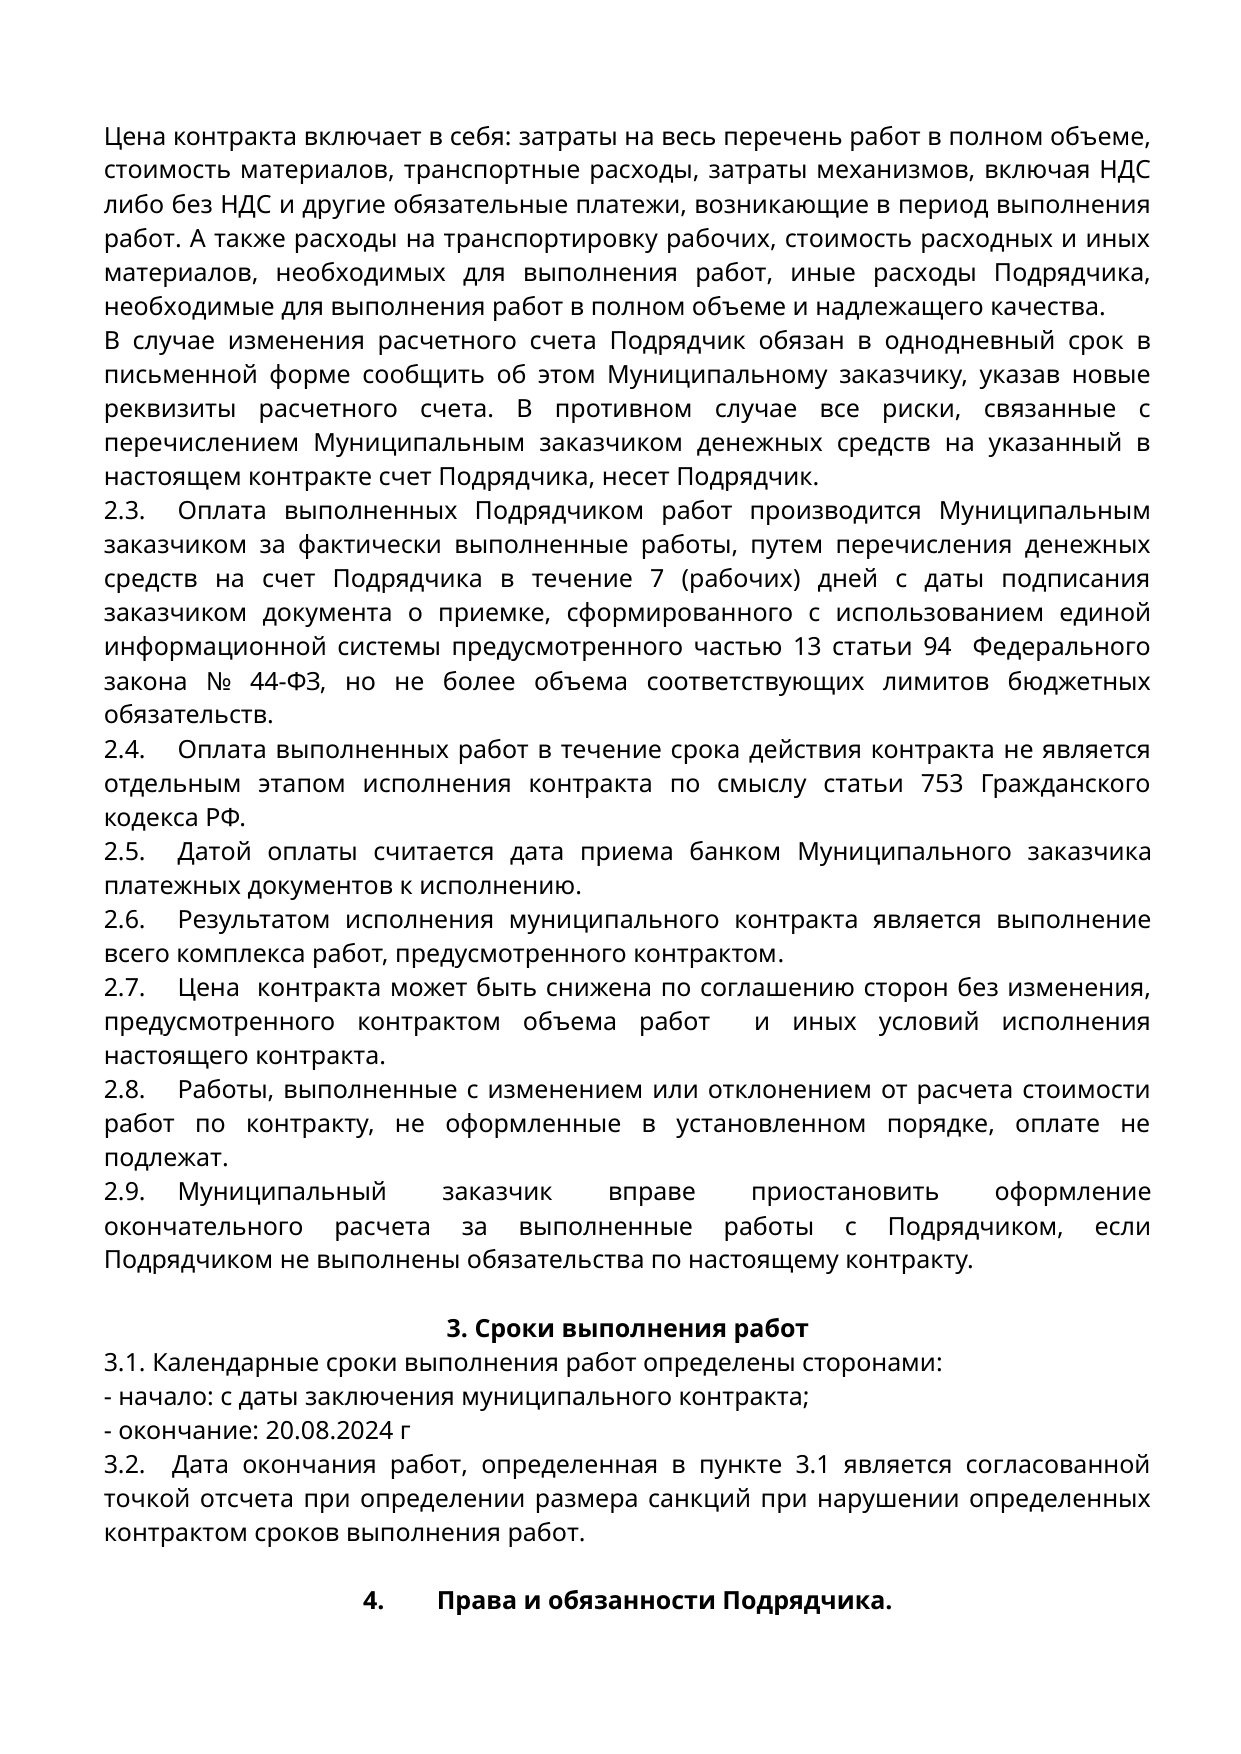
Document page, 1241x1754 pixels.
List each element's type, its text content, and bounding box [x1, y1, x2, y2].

list Результатом исполнения муниципального контракта является выполнение всего комплекса работ, предусмотренного контрактом. [103, 902, 1152, 970]
list Оплата выполненных Подрядчиком работ производится Муниципальным заказчиком за фактически выполненные работы, путем перечисления денежных средств на счет Подрядчика в течение 7 (рабочих) дней с даты подписания заказчиком документа о приемке, сформированного с использованием единой информационной системы предусмотренного частью 13 статьи 94 Федерального закона № 44-ФЗ, но не более объема соответствующих лимитов бюджетных обязательств. [103, 493, 1152, 731]
text 3. Сроки выполнения работ [103, 1310, 1152, 1344]
list Работы, выполненные с изменением или отклонением от расчета стоимости работ по контракту, не оформленные в установленном порядке, оплате не подлежат. [103, 1072, 1152, 1174]
text - начало: с даты заключения муниципального контракта; [103, 1378, 1152, 1412]
text 3.2. Дата окончания работ, определенная в пункте 3.1 является согласованной точкой отсчета при определении размера санкций при нарушении определенных контрактом сроков выполнения работ. [103, 1447, 1152, 1549]
list Оплата выполненных работ в течение срока действия контракта не является отдельным этапом исполнения контракта по смыслу статьи 753 Гражданского кодекса РФ. [103, 731, 1152, 833]
list Цена контракта может быть снижена по соглашению сторон без изменения, предусмотренного контрактом объема работ и иных условий исполнения настоящего контракта. [103, 970, 1152, 1072]
list Датой оплаты считается дата приема банком Муниципального заказчика платежных документов к исполнению. [103, 833, 1152, 902]
text 3.1. Календарные сроки выполнения работ определены сторонами: [103, 1344, 1152, 1378]
text В случае изменения расчетного счета Подрядчик обязан в однодневный срок в письменной форме сообщить об этом Муниципальному заказчику, указав новые реквизиты расчетного счета. В противном случае все риски, связанные с перечислением Муниципальным заказчиком денежных средств на указанный в настоящем контракте счет Подрядчика, несет Подрядчик. [103, 322, 1152, 493]
text Цена контракта включает в себя: затраты на весь перечень работ в полном объеме, стоимость материалов, транспортные расходы, затраты механизмов, включая НДС либо без НДС и другие обязательные платежи, возникающие в период выполнения работ. А также расходы на транспортировку рабочих, стоимость расходных и иных материалов, необходимых для выполнения работ, иные расходы Подрядчика, необходимые для выполнения работ в полном объеме и надлежащего качества. [103, 118, 1152, 322]
text - окончание: 20.08.2024 г [103, 1412, 1152, 1447]
list Права и обязанности Подрядчика. [103, 1583, 1152, 1617]
list Муниципальный заказчик вправе приостановить оформление окончательного расчета за выполненные работы с Подрядчиком, если Подрядчиком не выполнены обязательства по настоящему контракту. [103, 1174, 1152, 1276]
